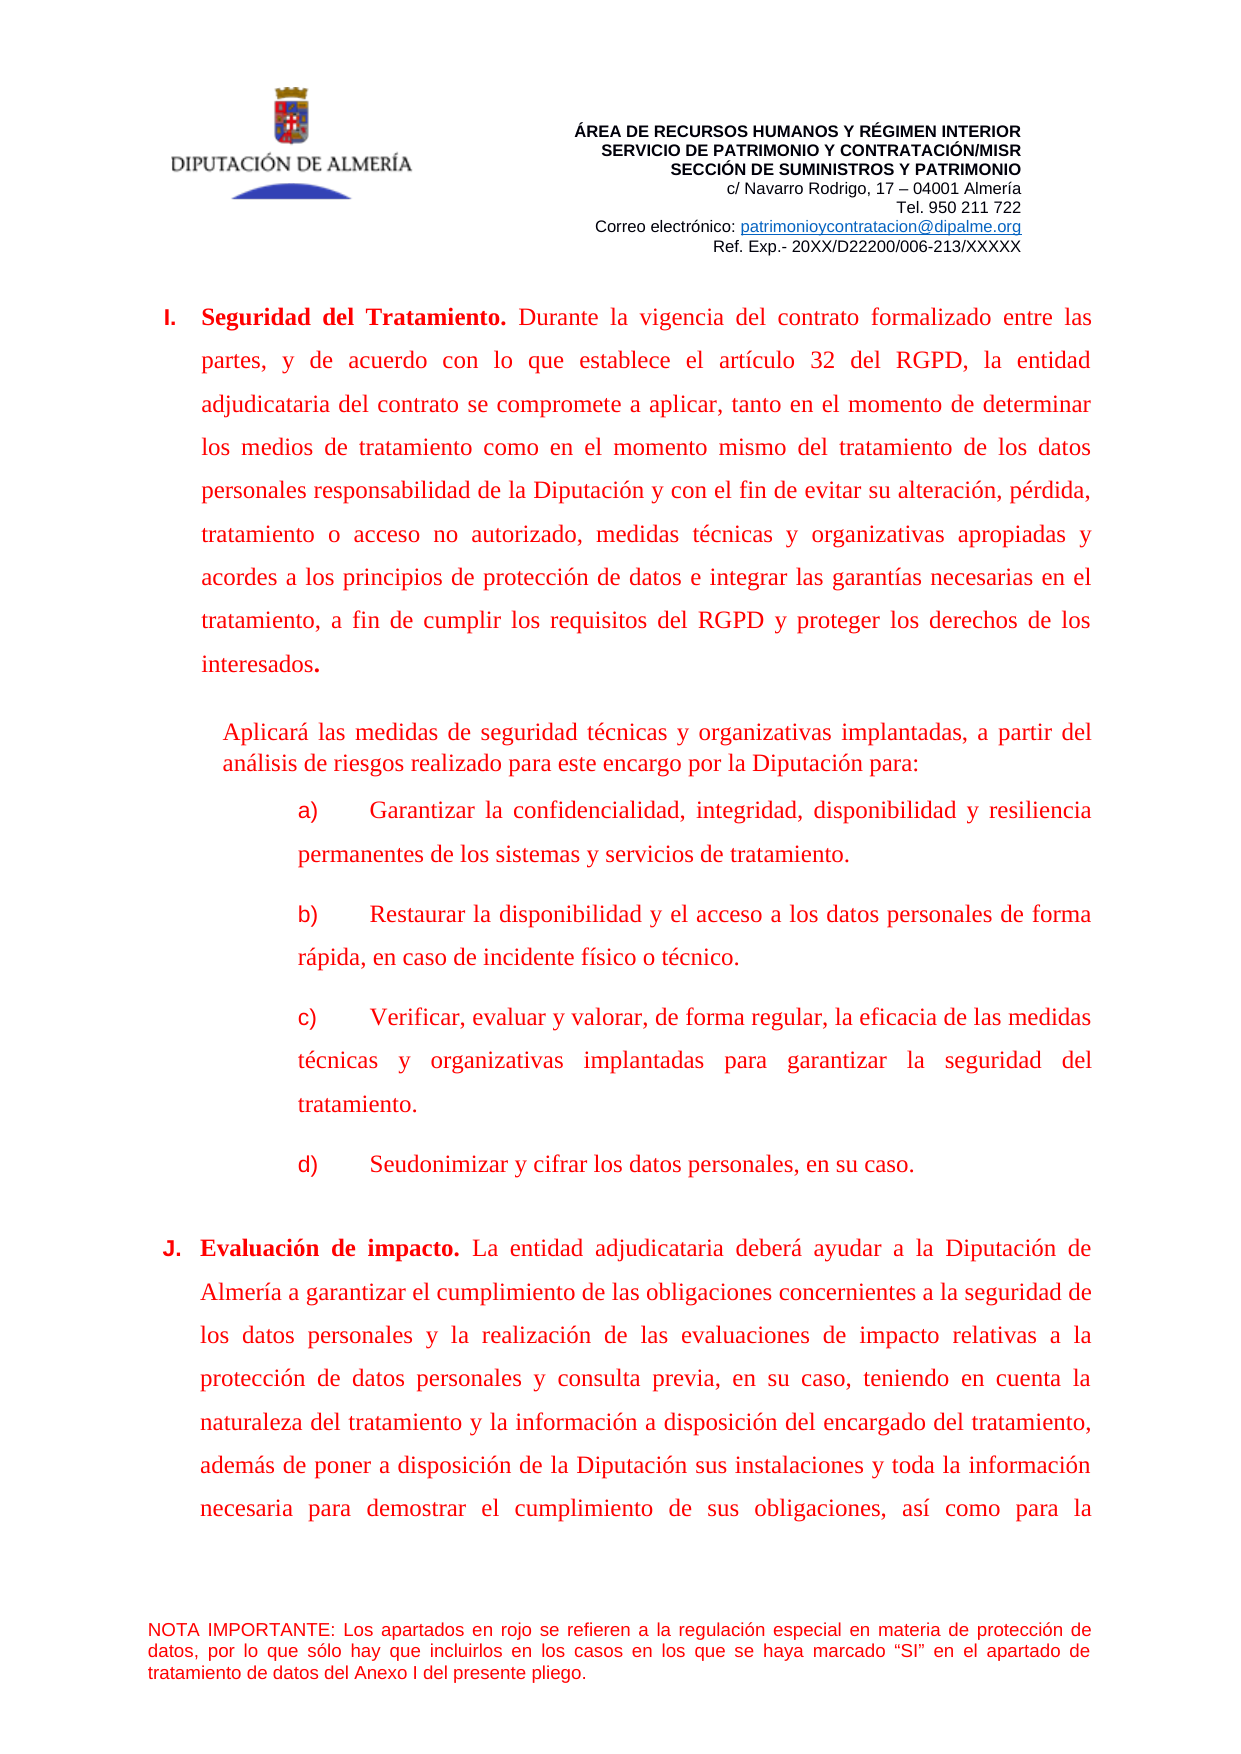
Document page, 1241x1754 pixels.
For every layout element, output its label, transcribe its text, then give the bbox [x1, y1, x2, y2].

list Restaurar la disponibilidad y el acceso a los datos personales de forma rápida, en caso de incidente físico o técnico. [298, 899, 1092, 971]
list Seguridad del Tratamiento. Durante la vigencia del contrato formalizado entre las partes, y de acuerdo con lo que establece el artículo 32 del RGPD, la entidad adjudicataria del contrato se compromete a aplicar, tanto en el momento de determinar los medios de tratamiento como en el momento mismo del tratamiento de los datos personales responsabilidad de la Diputación y con el fin de evitar su alteración, pérdida, tratamiento o acceso no autorizado, medidas técnicas y organizativas apropiadas y acordes a los principios de protección de datos e integrar las garantías necesarias en el tratamiento, a fin de cumplir los requisitos del RGPD y proteger los derechos de los interesados. [163, 302, 1092, 677]
list Garantizar la confidencialidad, integridad, disponibilidad y resiliencia permanentes de los sistemas y servicios de tratamiento. [298, 796, 1092, 868]
picture [171, 87, 414, 201]
text Aplicará las medidas de seguridad técnicas y organizativas implantadas, a partir del análisis de riesgos realizado para este encargo por la Diputación para: [222, 717, 1092, 777]
list Verificar, evaluar y valorar, de forma regular, la eficacia de las medidas técnicas y organizativas implantadas para garantizar la seguridad del tratamiento. [298, 1002, 1092, 1118]
list Seudonimizar y cifrar los datos personales, en su caso. [298, 1149, 1092, 1178]
